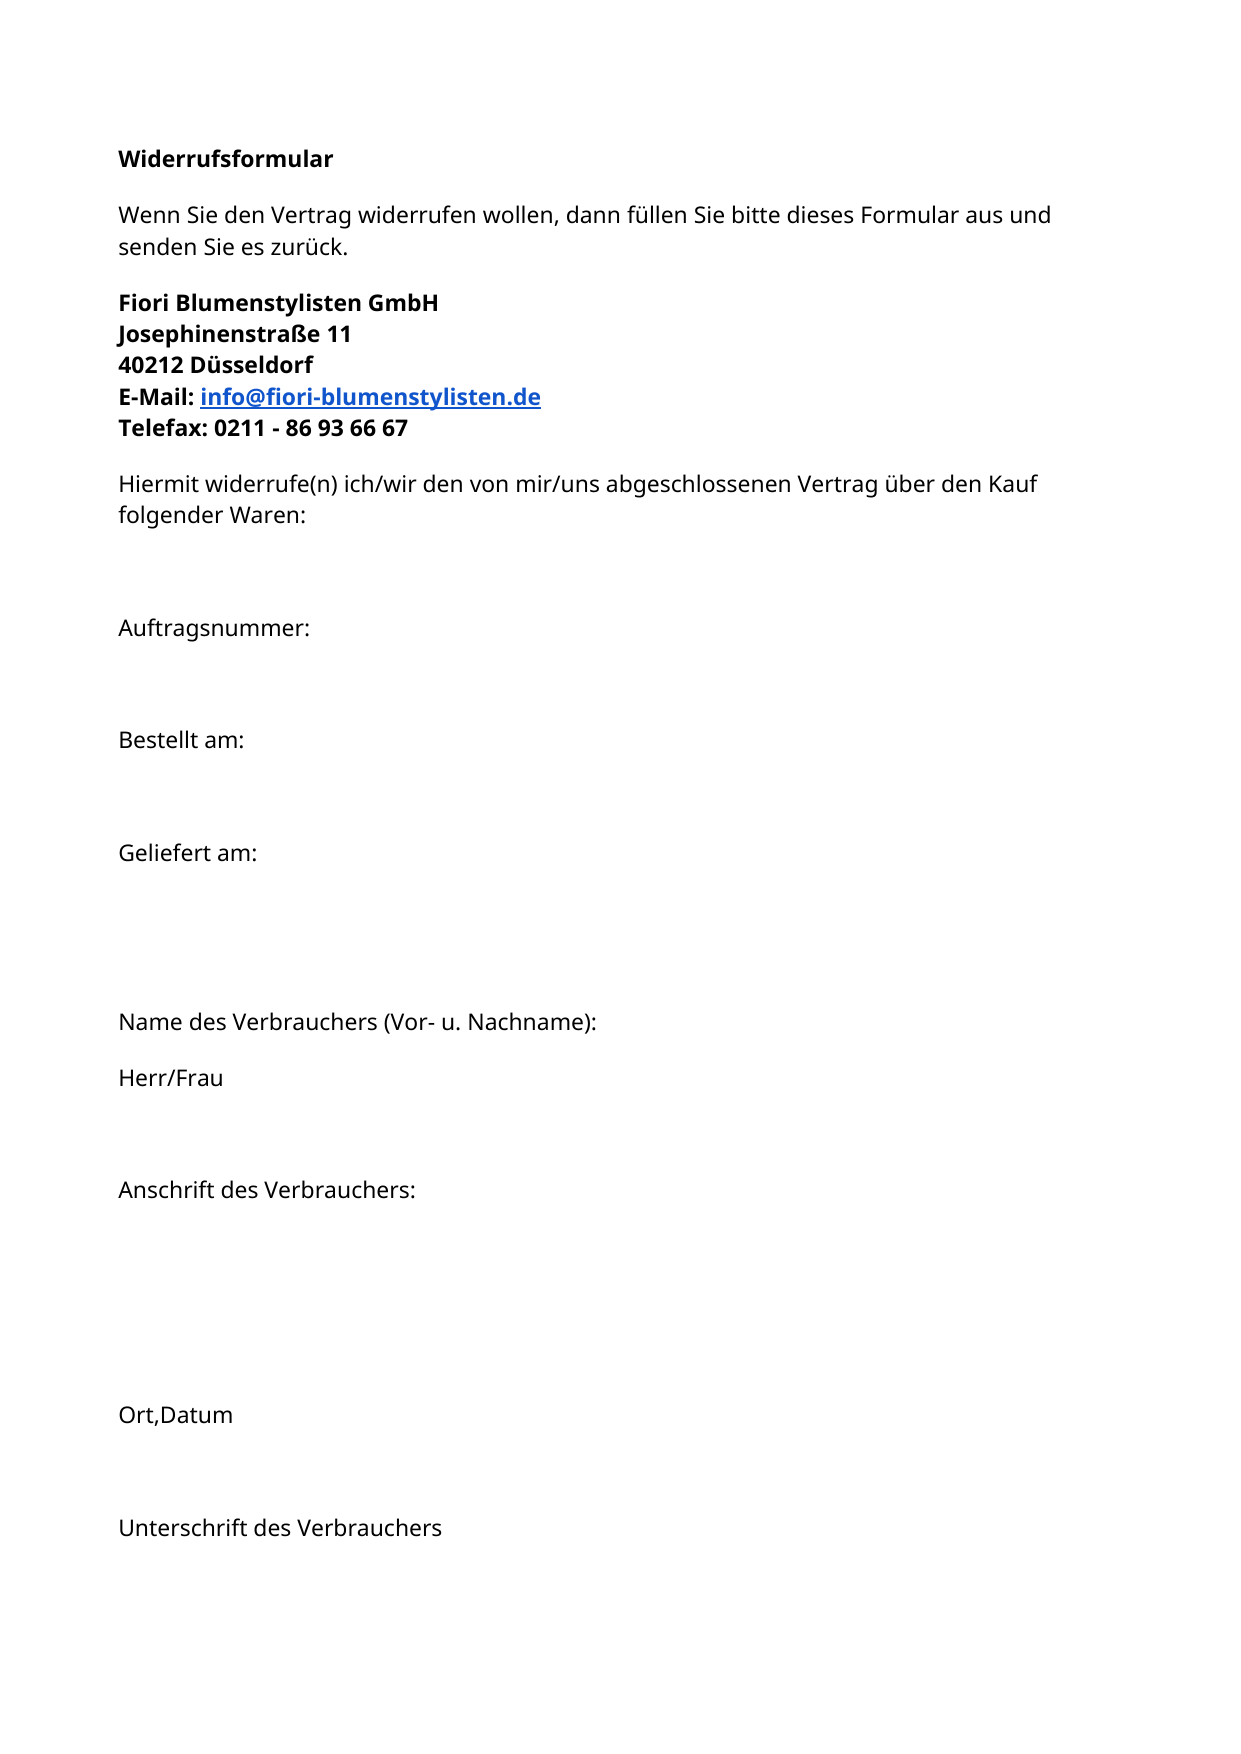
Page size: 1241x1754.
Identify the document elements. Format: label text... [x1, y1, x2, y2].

text Anschrift des Verbrauchers: [118, 1174, 1122, 1206]
text Herr/Frau [118, 1062, 1122, 1093]
text Hiermit widerrufe(n) ich/wir den von mir/uns abgeschlossenen Vertrag über den Kauf folgender Waren: [118, 468, 1122, 531]
text Unterschrift des Verbrauchers [118, 1512, 1122, 1543]
text Bestellt am: [118, 724, 1122, 756]
text Ort,Datum [118, 1399, 1122, 1431]
text Name des Verbrauchers (Vor- u. Nachname): [118, 1006, 1122, 1037]
text Geliefert am: [118, 837, 1122, 868]
text Widerrufsformular [118, 143, 1122, 174]
text Fiori Blumenstylisten GmbH Josephinenstraße 11 40212 Düsseldorf E-Mail: info@fiori-blumenstylisten.de Telefax: 0211 - 86 93 66 67 [118, 287, 1122, 443]
text Auftragsnummer: [118, 612, 1122, 643]
text Wenn Sie den Vertrag widerrufen wollen, dann füllen Sie bitte dieses Formular aus und senden Sie es zurück. [118, 199, 1122, 262]
